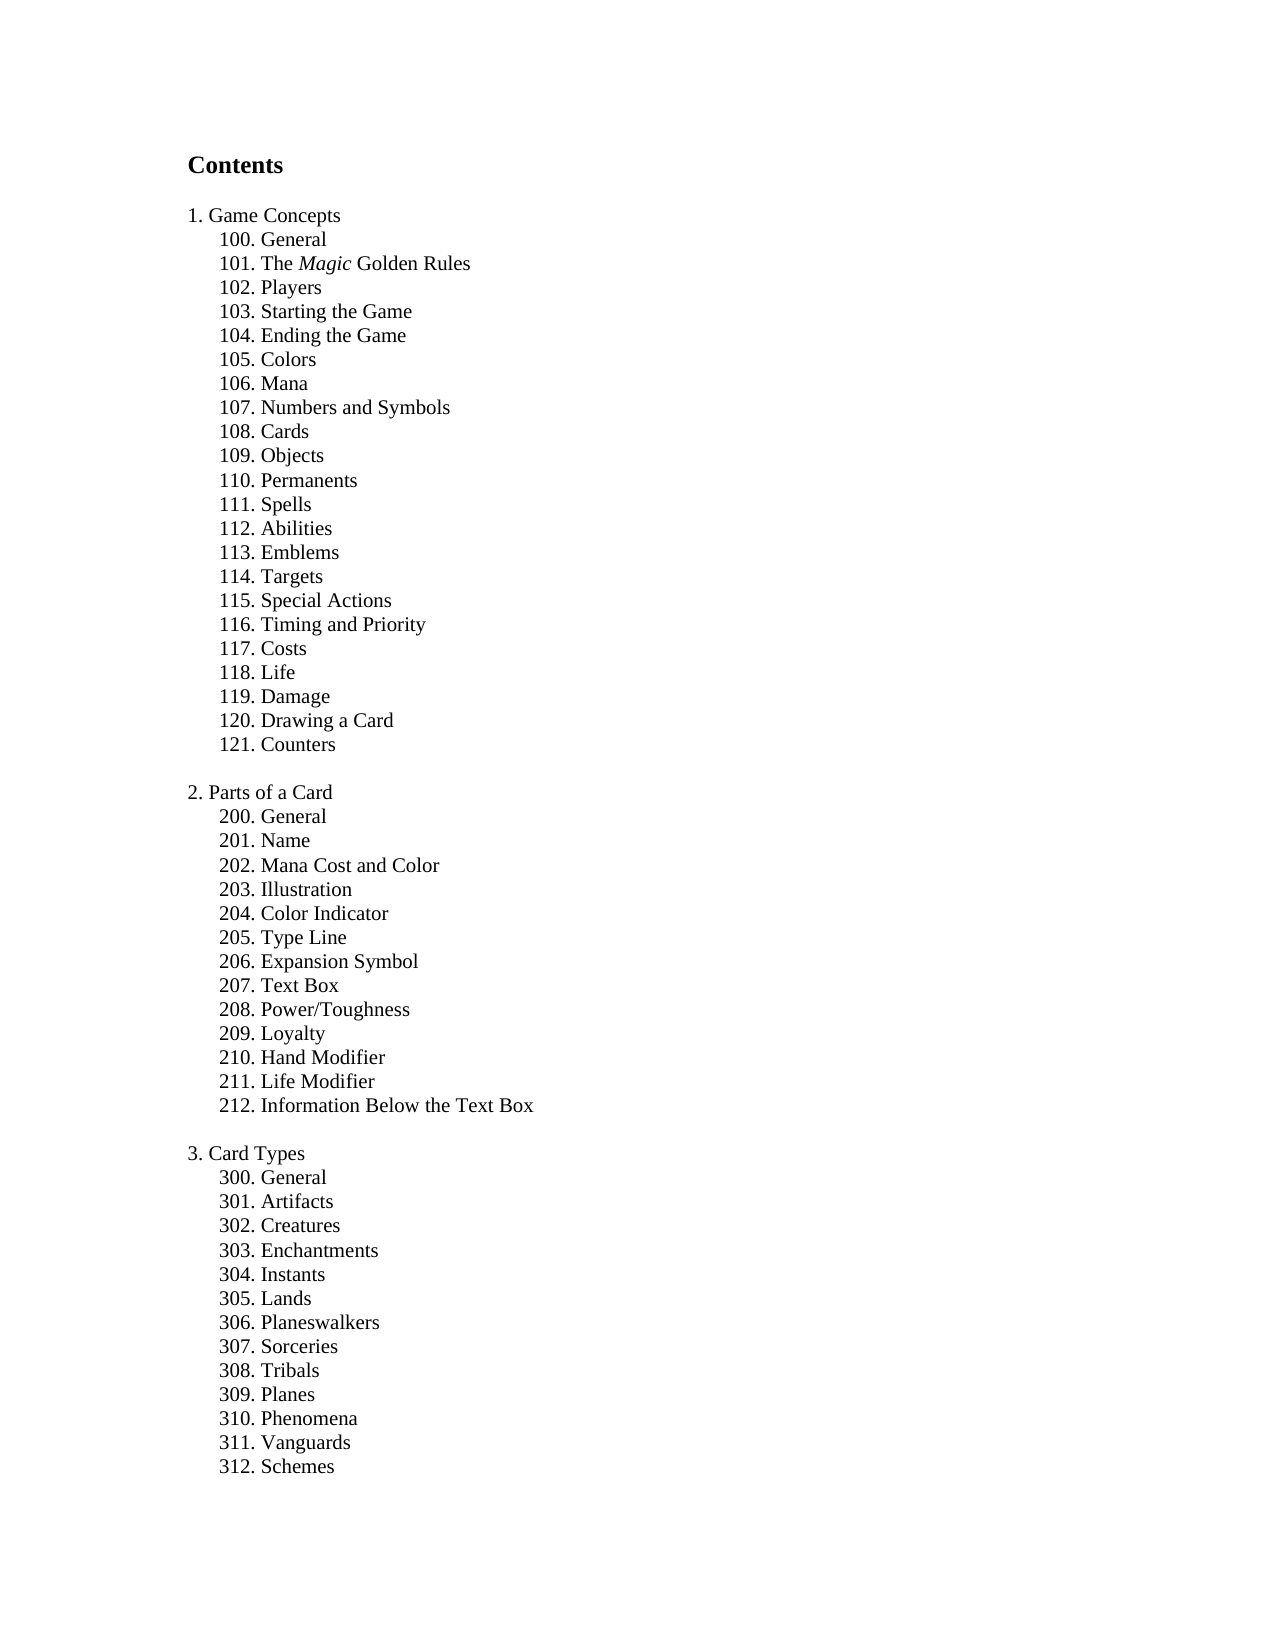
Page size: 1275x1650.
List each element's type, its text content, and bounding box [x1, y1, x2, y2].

text 307. Sorceries [219, 1334, 1087, 1358]
text 110. Permanents [219, 467, 1087, 492]
text 200. General [219, 804, 1087, 828]
text 108. Cards [219, 419, 1087, 443]
text 112. Abilities [219, 516, 1087, 540]
text 101. The Magic Golden Rules [219, 251, 1087, 275]
text 107. Numbers and Symbols [219, 395, 1087, 419]
text 102. Players [219, 275, 1087, 299]
text 208. Power/Toughness [219, 997, 1087, 1021]
text 206. Expansion Symbol [219, 949, 1087, 973]
text 210. Hand Modifier [219, 1045, 1087, 1069]
text 311. Vanguards [219, 1430, 1087, 1454]
text 211. Life Modifier [219, 1069, 1087, 1093]
text 109. Objects [219, 443, 1087, 467]
text 103. Starting the Game [219, 299, 1087, 323]
text 203. Illustration [219, 877, 1087, 901]
text 111. Spells [219, 492, 1087, 516]
text 205. Type Line [219, 925, 1087, 949]
text 309. Planes [219, 1382, 1087, 1406]
text 105. Colors [219, 347, 1087, 371]
text 300. General [219, 1165, 1087, 1189]
text 204. Color Indicator [219, 901, 1087, 925]
text 113. Emblems [219, 540, 1087, 564]
text 301. Artifacts [219, 1189, 1087, 1213]
text 106. Mana [219, 371, 1087, 395]
text 120. Drawing a Card [219, 708, 1087, 732]
text 104. Ending the Game [219, 323, 1087, 347]
text 3. Card Types [187, 1141, 1087, 1165]
text 303. Enchantments [219, 1237, 1087, 1262]
subtitle Contents [187, 150, 1087, 179]
text 118. Life [219, 660, 1087, 684]
text 201. Name [219, 828, 1087, 852]
text 121. Counters [219, 732, 1087, 756]
text 2. Parts of a Card [187, 780, 1087, 804]
text 117. Costs [219, 636, 1087, 660]
text 212. Information Below the Text Box [219, 1093, 1087, 1117]
text 202. Mana Cost and Color [219, 852, 1087, 877]
text 304. Instants [219, 1262, 1087, 1286]
text 1. Game Concepts [187, 203, 1087, 227]
text 312. Schemes [219, 1454, 1087, 1478]
text 207. Text Box [219, 973, 1087, 997]
text 119. Damage [219, 684, 1087, 708]
text 310. Phenomena [219, 1406, 1087, 1430]
text 100. General [219, 227, 1087, 251]
text 308. Tribals [219, 1358, 1087, 1382]
text 115. Special Actions [219, 588, 1087, 612]
text 306. Planeswalkers [219, 1310, 1087, 1334]
text 209. Loyalty [219, 1021, 1087, 1045]
text 114. Targets [219, 564, 1087, 588]
text 116. Timing and Priority [219, 612, 1087, 636]
text 305. Lands [219, 1286, 1087, 1310]
text 302. Creatures [219, 1213, 1087, 1237]
